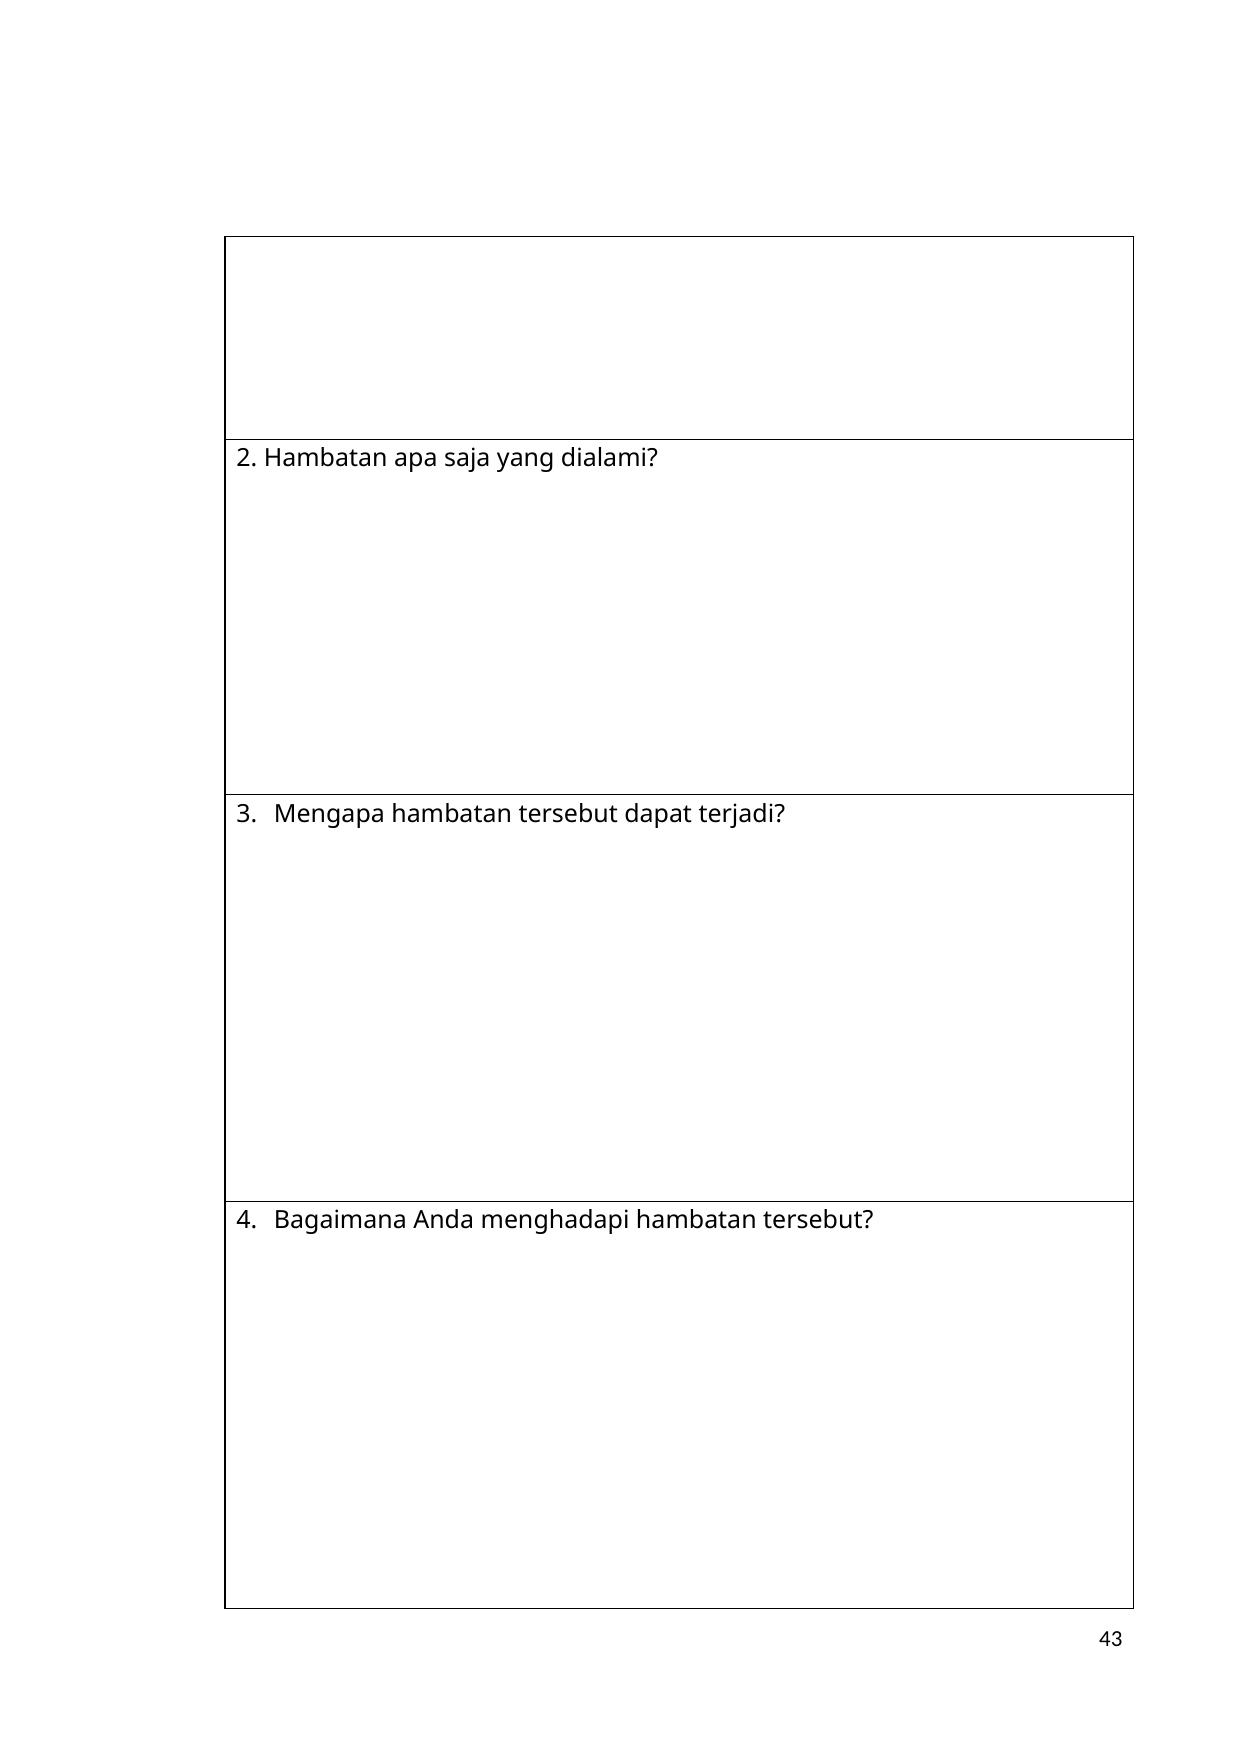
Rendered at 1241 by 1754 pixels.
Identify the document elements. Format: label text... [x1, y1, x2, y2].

table_cell Bagaimana Anda menghadapi hambatan tersebut? [226, 1202, 1133, 1608]
table_cell 2. Hambatan apa saja yang dialami? [226, 440, 1133, 794]
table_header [226, 237, 1133, 439]
table_cell Mengapa hambatan tersebut dapat terjadi? [226, 795, 1133, 1201]
